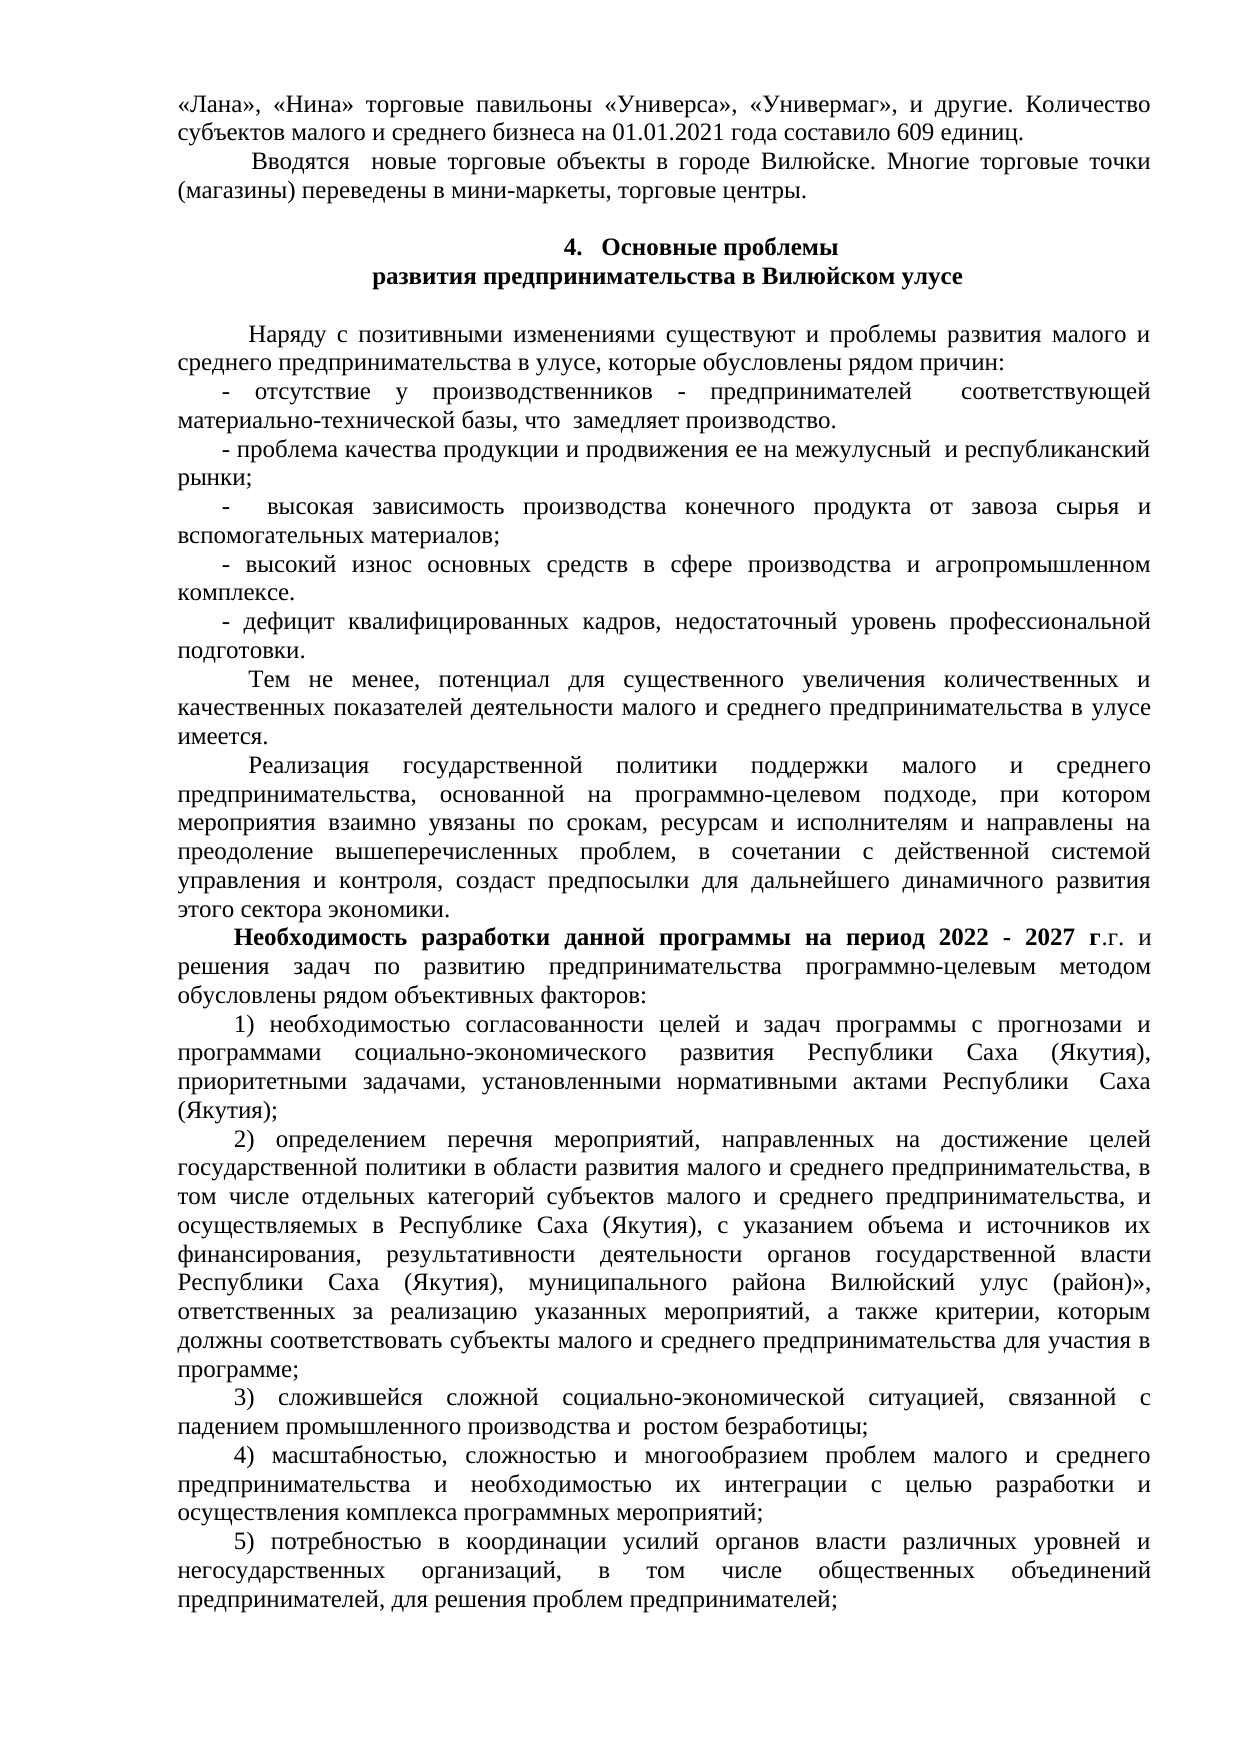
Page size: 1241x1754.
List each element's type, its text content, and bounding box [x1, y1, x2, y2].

text - высокий износ основных средств в сфере производства и агропромышленном комплексе. [177, 549, 1152, 606]
text Реализация государственной политики поддержки малого и среднего предпринимательства, основанной на программно-целевом подходе, при котором мероприятия взаимно увязаны по срокам, ресурсам и исполнителям и направлены на преодоление вышеперечисленных проблем, в сочетании с действенной системой управления и контроля, создаст предпосылки для дальнейшего динамичного развития этого сектора экономики. [177, 750, 1152, 922]
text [177, 89, 1152, 146]
text Необходимость разработки данной программы на период 2022 - 2027 г.г. и решения задач по развитию предпринимательства программно-целевым методом обусловлены рядом объективных факторов: [177, 922, 1152, 1009]
text Вводятся новые торговые объекты в городе Вилюйске. Многие торговые точки (магазины) переведены в мини-маркеты, торговые центры. [177, 146, 1152, 204]
text - проблема качества продукции и продвижения ее на межулусный и республиканский рынки; [177, 434, 1152, 491]
text 5) потребностью в координации усилий органов власти различных уровней и негосударственных организаций, в том числе общественных объединений предпринимателей, для решения проблем предпринимателей; [177, 1526, 1152, 1612]
text 3) сложившейся сложной социально-экономической ситуацией, связанной с падением промышленного производства и ростом безработицы; [177, 1382, 1152, 1440]
text 1) необходимостью согласованности целей и задач программы с прогнозами и программами социально-экономического развития Республики Саха (Якутия), приоритетными задачами, установленными нормативными актами Республики Саха (Якутия); [177, 1009, 1152, 1124]
text развития предпринимательства в Вилюйском улусе [177, 261, 1152, 290]
list Основные проблемы [250, 232, 1152, 261]
text - дефицит квалифицированных кадров, недостаточный уровень профессиональной подготовки. [177, 606, 1152, 664]
text - отсутствие у производственников - предпринимателей соответствующей материально-технической базы, что замедляет производство. [177, 376, 1152, 434]
text - высокая зависимость производства конечного продукта от завоза сырья и вспомогательных материалов; [177, 491, 1152, 549]
text Тем не менее, потенциал для существенного увеличения количественных и качественных показателей деятельности малого и среднего предпринимательства в улусе имеется. [177, 664, 1152, 750]
text 2) определением перечня мероприятий, направленных на достижение целей государственной политики в области развития малого и среднего предпринимательства, в том числе отдельных категорий субъектов малого и среднего предпринимательства, и осуществляемых в Республике Саха (Якутия), с указанием объема и источников их финансирования, результативности деятельности органов государственной власти Республики Саха (Якутия), муниципального района Вилюйский улус (район)», ответственных за реализацию указанных мероприятий, а также критерии, которым должны соответствовать субъекты малого и среднего предпринимательства для участия в программе; [177, 1124, 1152, 1382]
text Наряду с позитивными изменениями существуют и проблемы развития малого и среднего предпринимательства в улусе, которые обусловлены рядом причин: [177, 319, 1152, 376]
text 4) масштабностью, сложностью и многообразием проблем малого и среднего предпринимательства и необходимостью их интеграции с целью разработки и осуществления комплекса программных мероприятий; [177, 1440, 1152, 1526]
